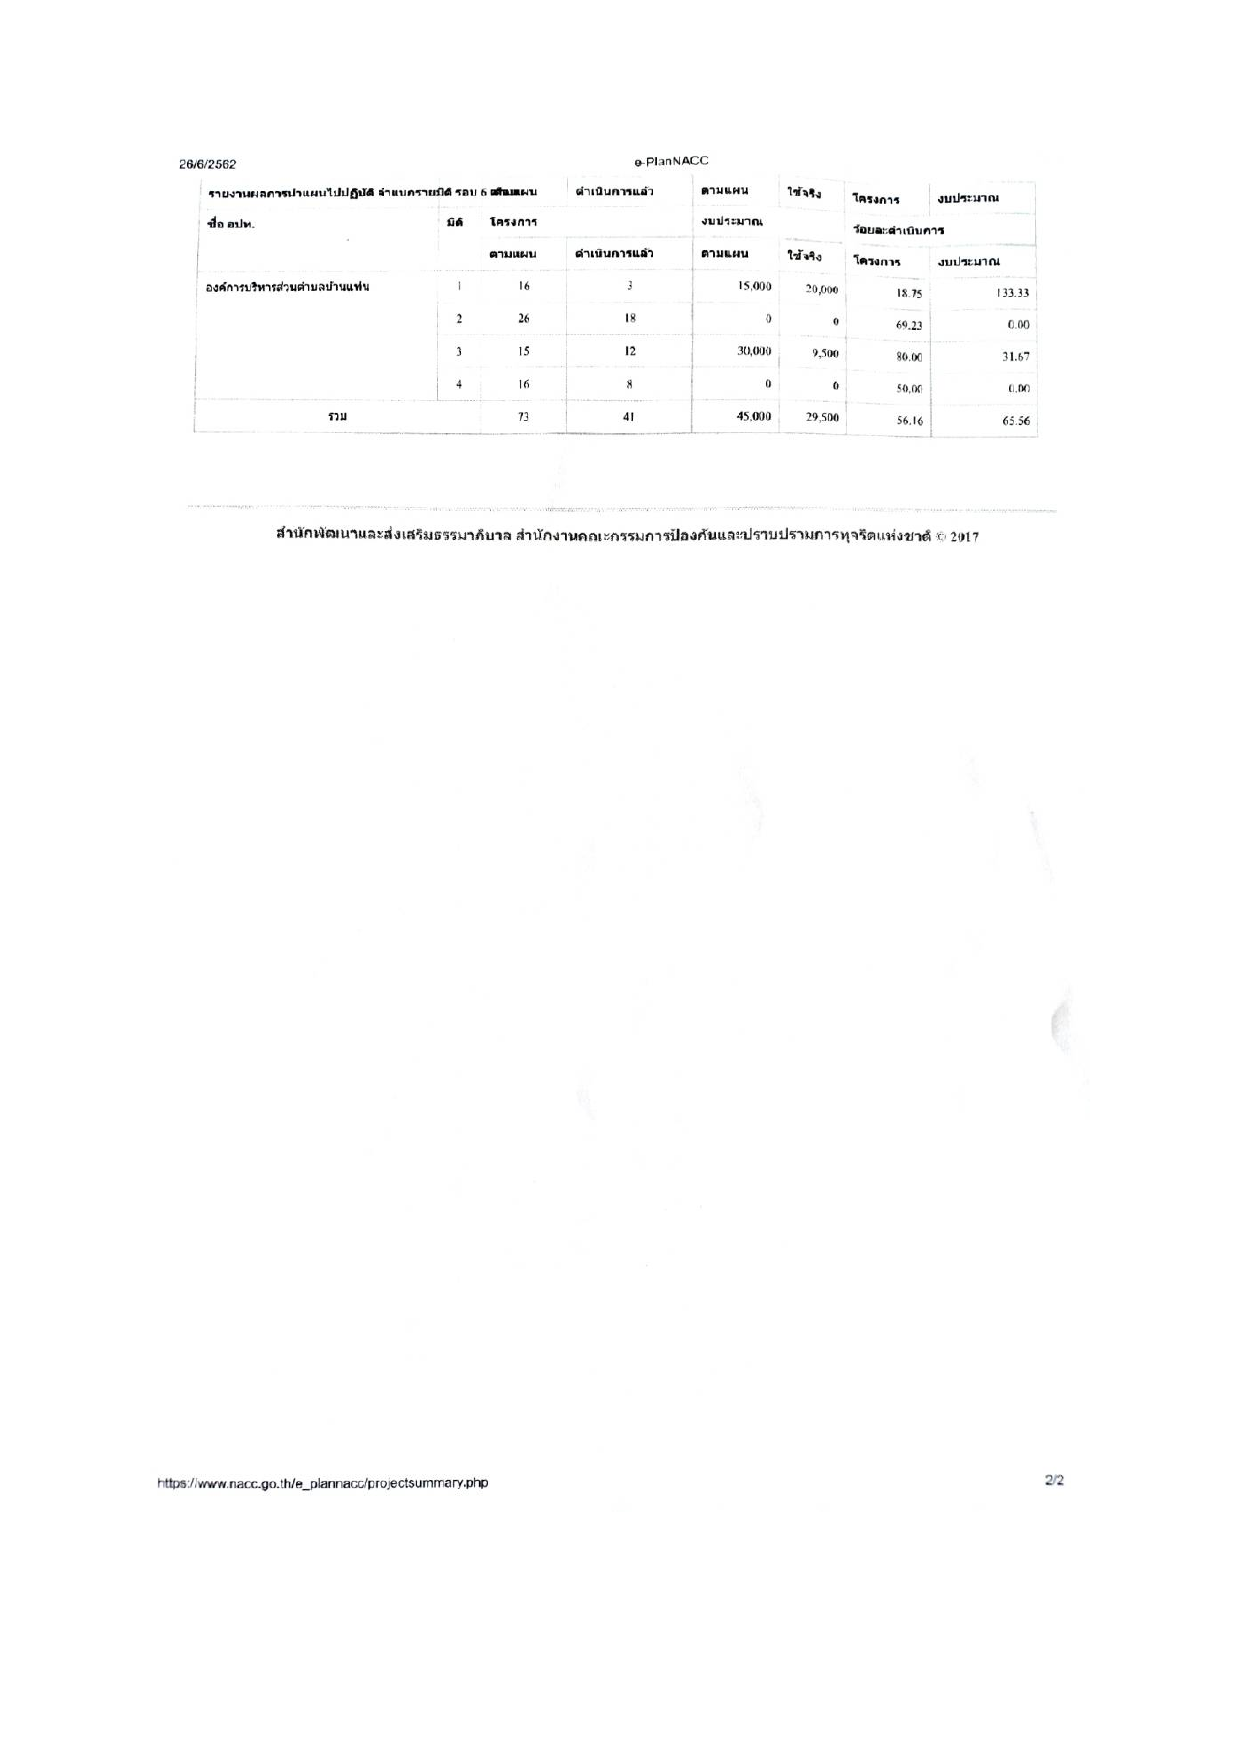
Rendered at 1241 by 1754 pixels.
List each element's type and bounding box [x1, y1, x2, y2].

picture [150, 150, 1091, 1512]
